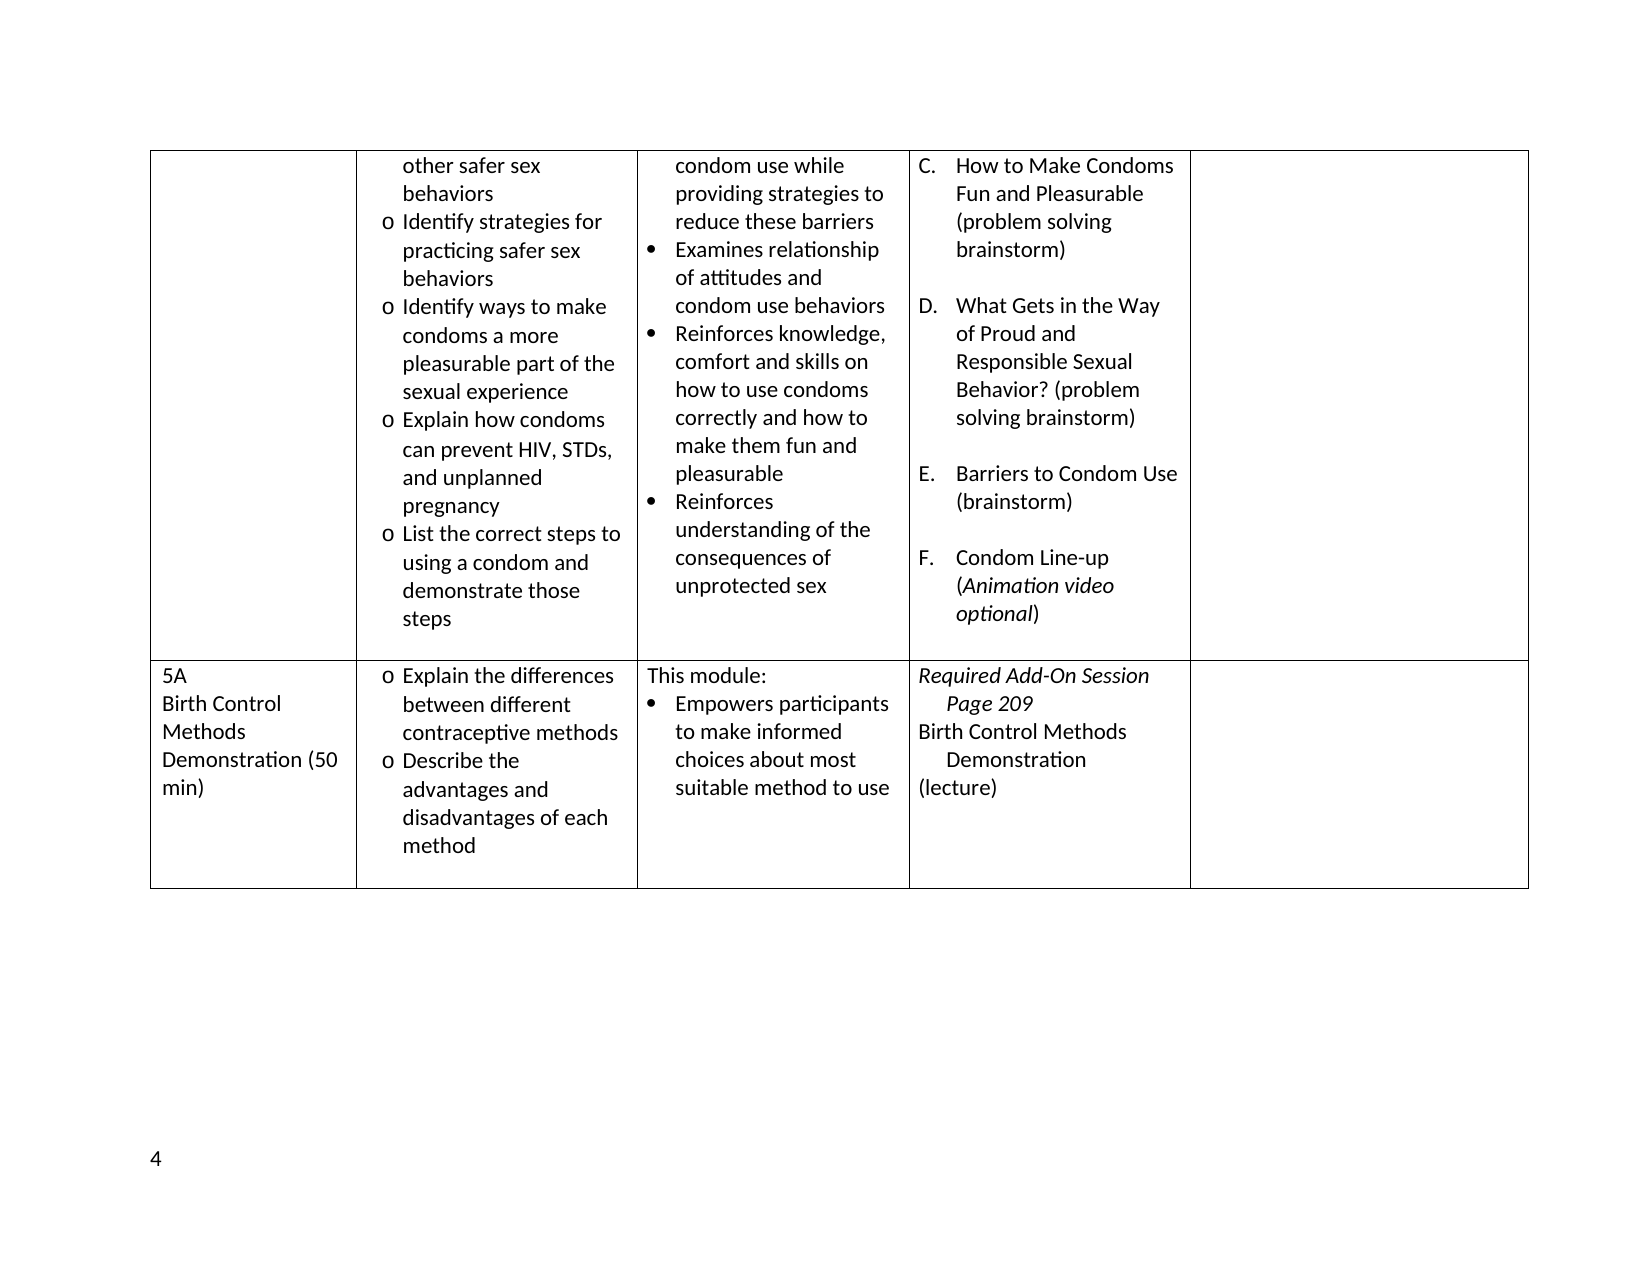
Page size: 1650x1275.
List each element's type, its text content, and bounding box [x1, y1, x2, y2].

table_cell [151, 151, 356, 660]
table_cell This module: Empowers participants to make informed choices about most suitable method to use [638, 661, 909, 887]
table_cell Required Add-On Session Page 209 Birth Control Methods Demonstration (lecture) [910, 661, 1190, 887]
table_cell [910, 151, 1190, 660]
table_cell [1191, 151, 1528, 660]
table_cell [357, 151, 637, 660]
table_cell [1191, 661, 1528, 887]
table_cell Explain the differences between different contraceptive methods Describe the advantages and disadvantages of each method [357, 661, 637, 887]
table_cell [638, 151, 909, 660]
table_cell 5A Birth Control Methods Demonstration (50 min) [151, 661, 356, 887]
